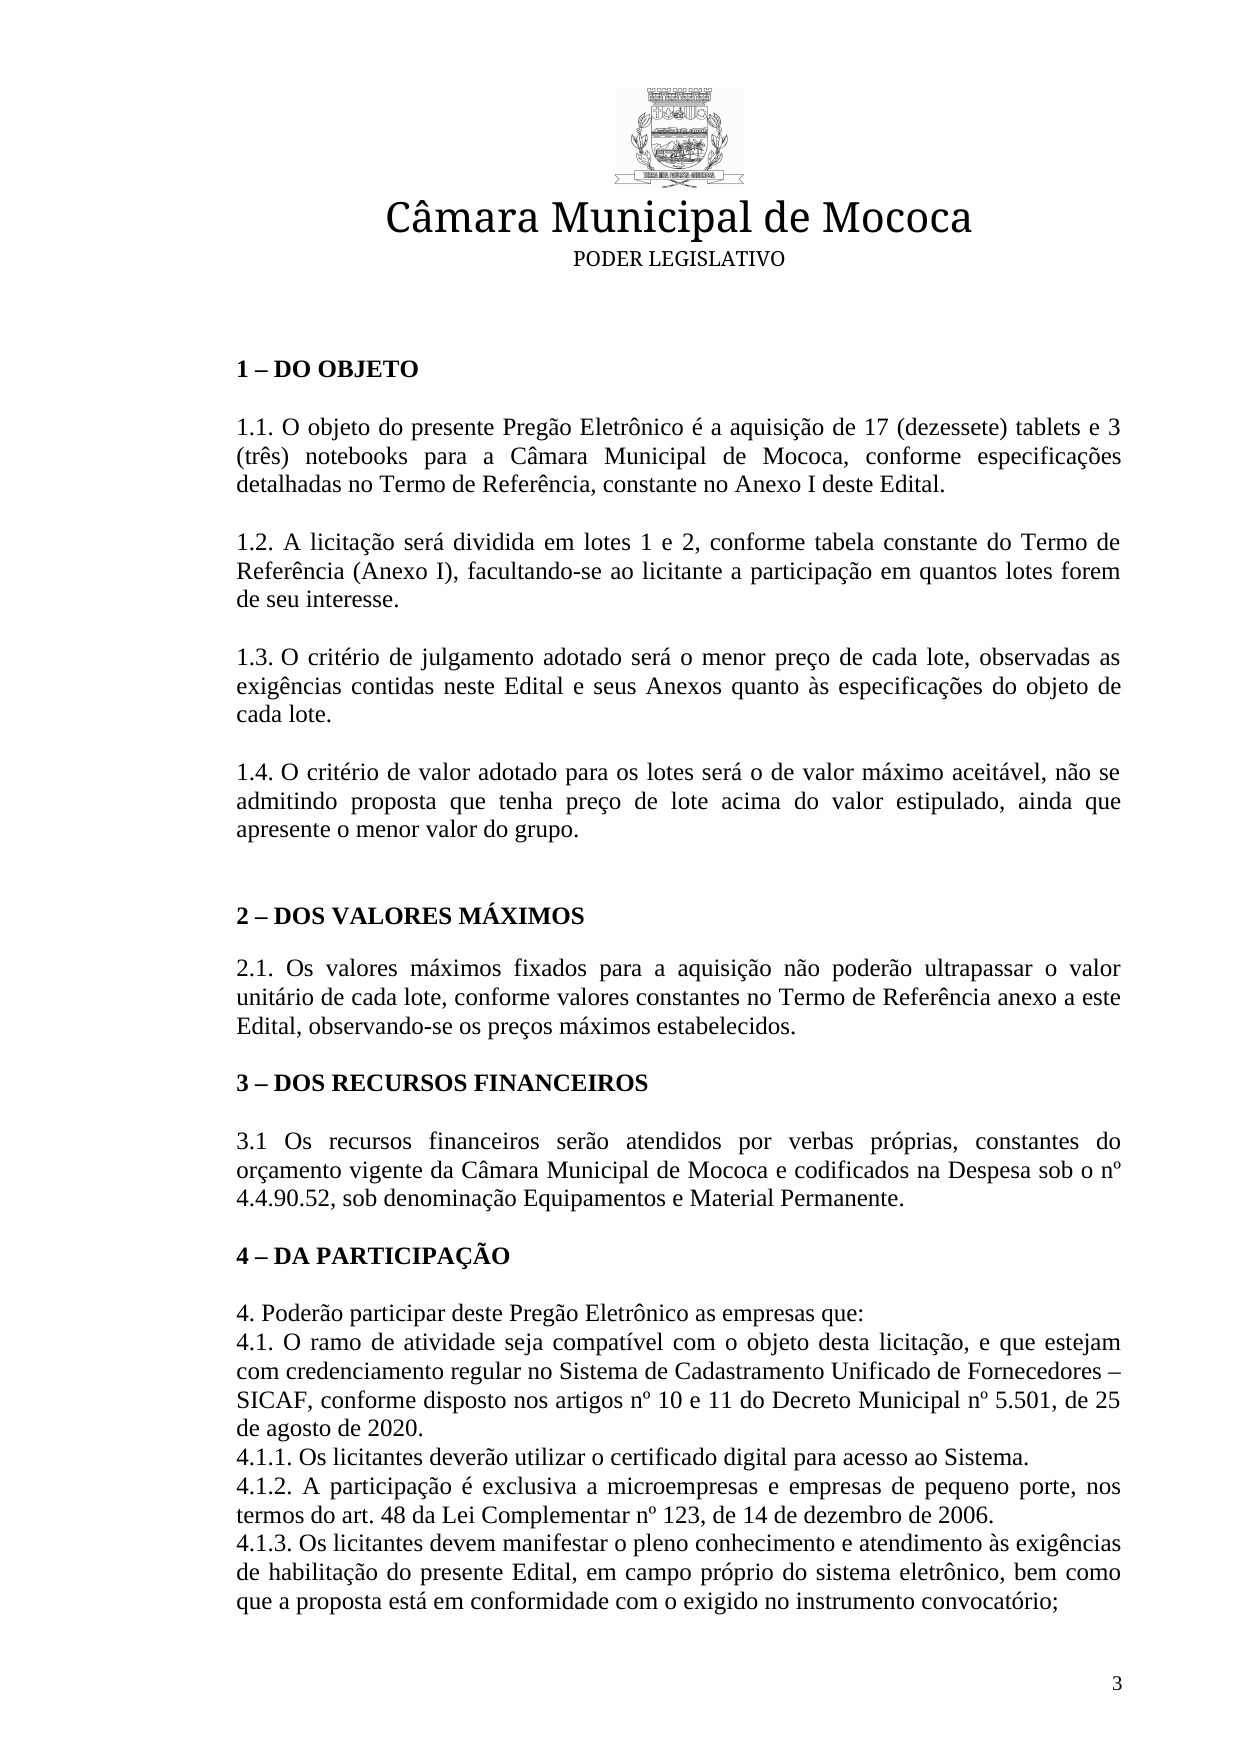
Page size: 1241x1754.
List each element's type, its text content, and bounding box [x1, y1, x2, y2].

text 4.1.1. Os licitantes deverão utilizar o certificado digital para acesso ao Sistema. [236, 1442, 1122, 1471]
text 1 – DO OBJETO [236, 354, 1122, 383]
text 2.1. Os valores máximos fixados para a aquisição não poderão ultrapassar o valor unitário de cada lote, conforme valores constantes no Termo de Referência anexo a este Edital, observando-se os preços máximos estabelecidos. [236, 953, 1122, 1040]
picture [614, 88, 744, 188]
text 2 – DOS VALORES MÁXIMOS [236, 901, 1122, 929]
text 4.1.2. A participação é exclusiva a microempresas e empresas de pequeno porte, nos termos do art. 48 da Lei Complementar nº 123, de 14 de dezembro de 2006. [236, 1471, 1122, 1528]
text 3 – DOS RECURSOS FINANCEIROS [236, 1068, 1122, 1097]
text 1.2. A licitação será dividida em lotes 1 e 2, conforme tabela constante do Termo de Referência (Anexo I), facultando-se ao licitante a participação em quantos lotes forem de seu interesse. [236, 527, 1122, 613]
text 4. Poderão participar deste Pregão Eletrônico as empresas que: [236, 1298, 1122, 1327]
text 4 – DA PARTICIPAÇÃO [236, 1241, 1122, 1270]
text 3.1 Os recursos financeiros serão atendidos por verbas próprias, constantes do orçamento vigente da Câmara Municipal de Mococa e codificados na Despesa sob o nº 4.4.90.52, sob denominação Equipamentos e Material Permanente. [236, 1126, 1122, 1212]
text 1.3. O critério de julgamento adotado será o menor preço de cada lote, observadas as exigências contidas neste Edital e seus Anexos quanto às especificações do objeto de cada lote. [236, 642, 1122, 728]
text 4.1. O ramo de atividade seja compatível com o objeto desta licitação, e que estejam com credenciamento regular no Sistema de Cadastramento Unificado de Fornecedores – SICAF, conforme disposto nos artigos nº 10 e 11 do Decreto Municipal nº 5.501, de 25 de agosto de 2020. [236, 1327, 1122, 1442]
text 1.1. O objeto do presente Pregão Eletrônico é a aquisição de 17 (dezessete) tablets e 3 (três) notebooks para a Câmara Municipal de Mococa, conforme especificações detalhadas no Termo de Referência, constante no Anexo I deste Edital. [236, 412, 1122, 498]
text 1.4. O critério de valor adotado para os lotes será o de valor máximo aceitável, não se admitindo proposta que tenha preço de lote acima do valor estipulado, ainda que apresente o menor valor do grupo. [236, 757, 1122, 843]
text 4.1.3. Os licitantes devem manifestar o pleno conhecimento e atendimento às exigências de habilitação do presente Edital, em campo próprio do sistema eletrônico, bem como que a proposta está em conformidade com o exigido no instrumento convocatório; [236, 1528, 1122, 1615]
